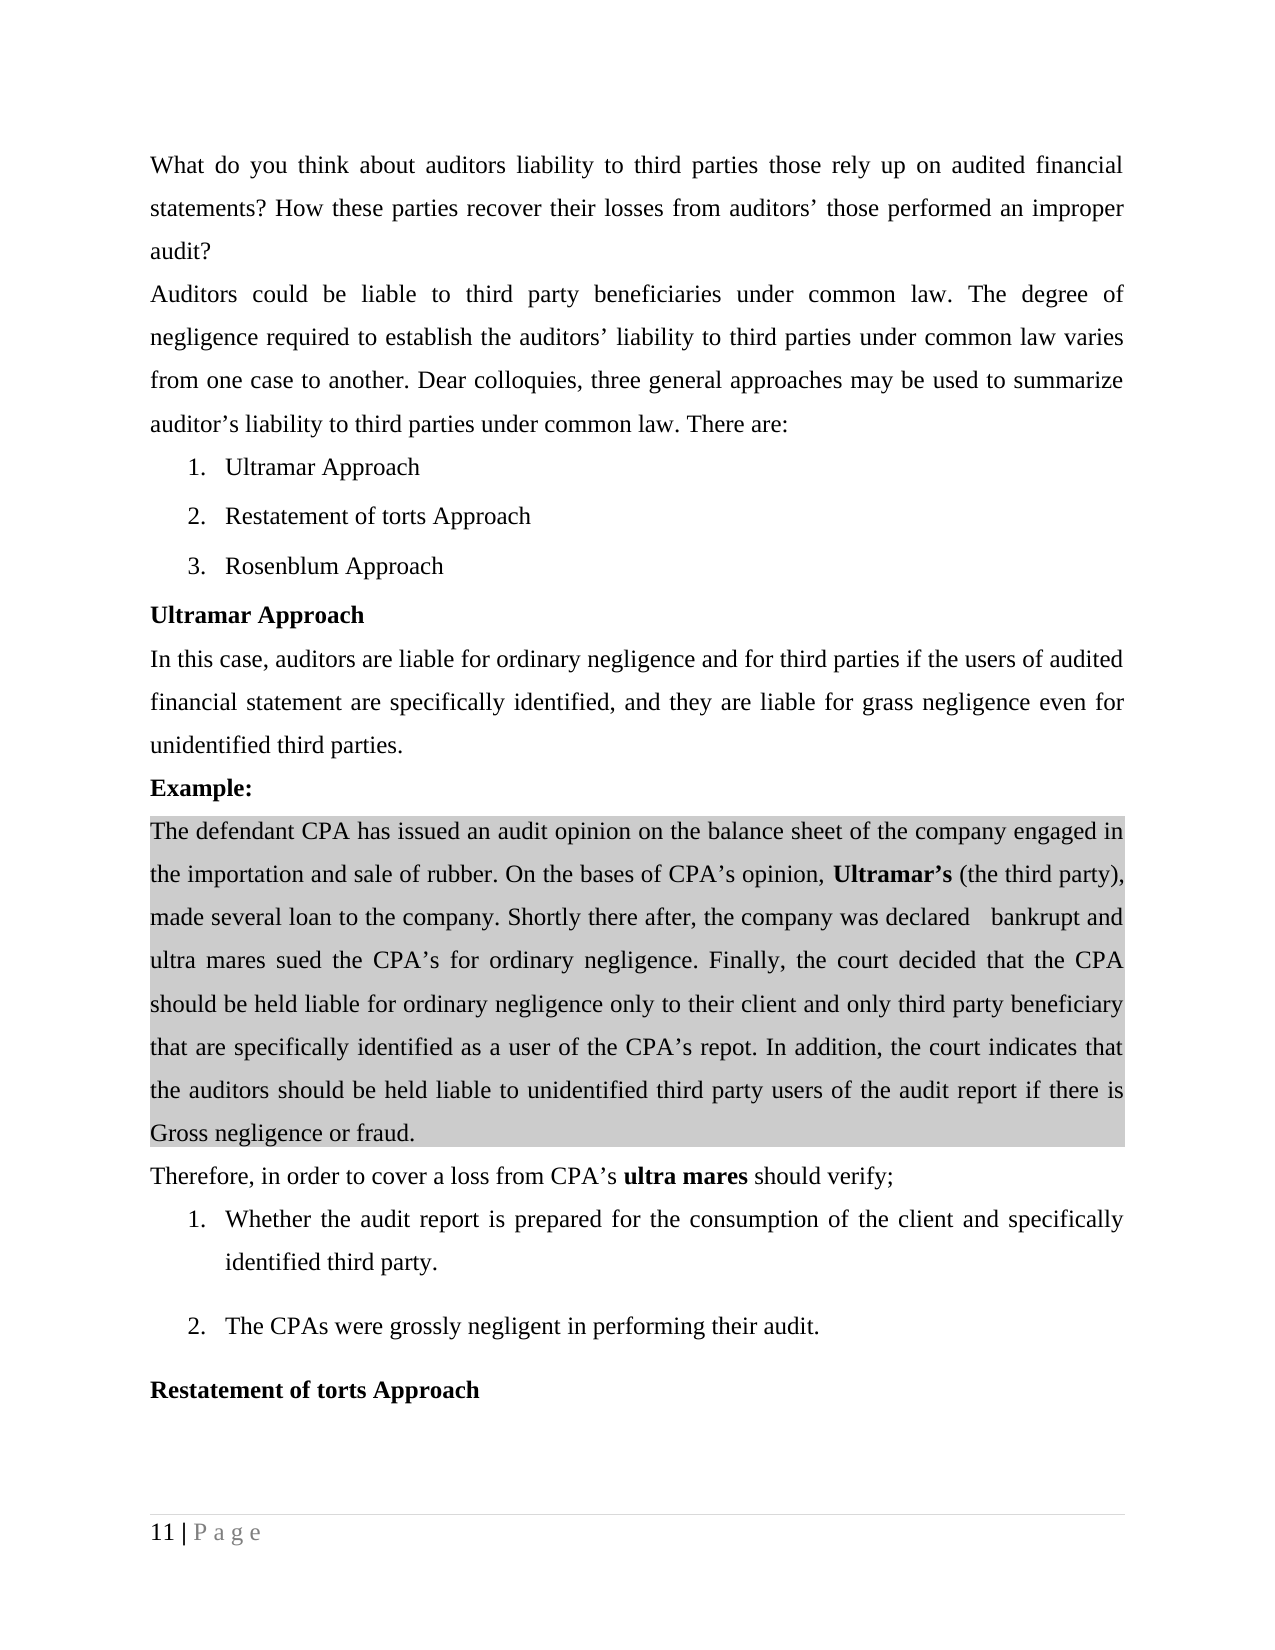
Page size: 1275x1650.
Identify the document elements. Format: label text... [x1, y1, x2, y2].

text Auditors could be liable to third party beneficiaries under common law. The degree of negligence required to establish the auditors’ liability to third parties under common law varies from one case to another. Dear colloquies, three general approaches may be used to summarize auditor’s liability to third parties under common law. There are: [150, 279, 1125, 437]
list Whether the audit report is prepared for the consumption of the client and specifically identified third party. [187, 1204, 1125, 1276]
list Rosenblum Approach [187, 551, 1125, 580]
text Ultramar Approach [150, 601, 1125, 629]
text What do you think about auditors liability to third parties those rely up on audited financial statements? How these parties recover their losses from auditors’ those performed an improper audit? [150, 150, 1125, 265]
text Restatement of torts Approach [150, 1375, 1125, 1404]
text Therefore, in order to cover a loss from CPA’s ultra mares should verify; [150, 1161, 1125, 1190]
list The CPAs were grossly negligent in performing their audit. [187, 1311, 1125, 1340]
text Example: [150, 773, 1125, 802]
text The defendant CPA has issued an audit opinion on the balance sheet of the company engaged in the importation and sale of rubber. On the bases of CPA’s opinion, Ultramar’s (the third party), made several loan to the company. Shortly there after, the company was declared bankrupt and ultra mares sued the CPA’s for ordinary negligence. Finally, the court decided that the CPA should be held liable for ordinary negligence only to their client and only third party beneficiary that are specifically identified as a user of the CPA’s repot. In addition, the court indicates that the auditors should be held liable to unidentified third party users of the audit report if there is Gross negligence or fraud. [150, 816, 1125, 1147]
list Restatement of torts Approach [187, 501, 1125, 530]
text In this case, auditors are liable for ordinary negligence and for third parties if the users of audited financial statement are specifically identified, and they are liable for grass negligence even for unidentified third parties. [150, 644, 1125, 759]
list Ultramar Approach [187, 452, 1125, 481]
